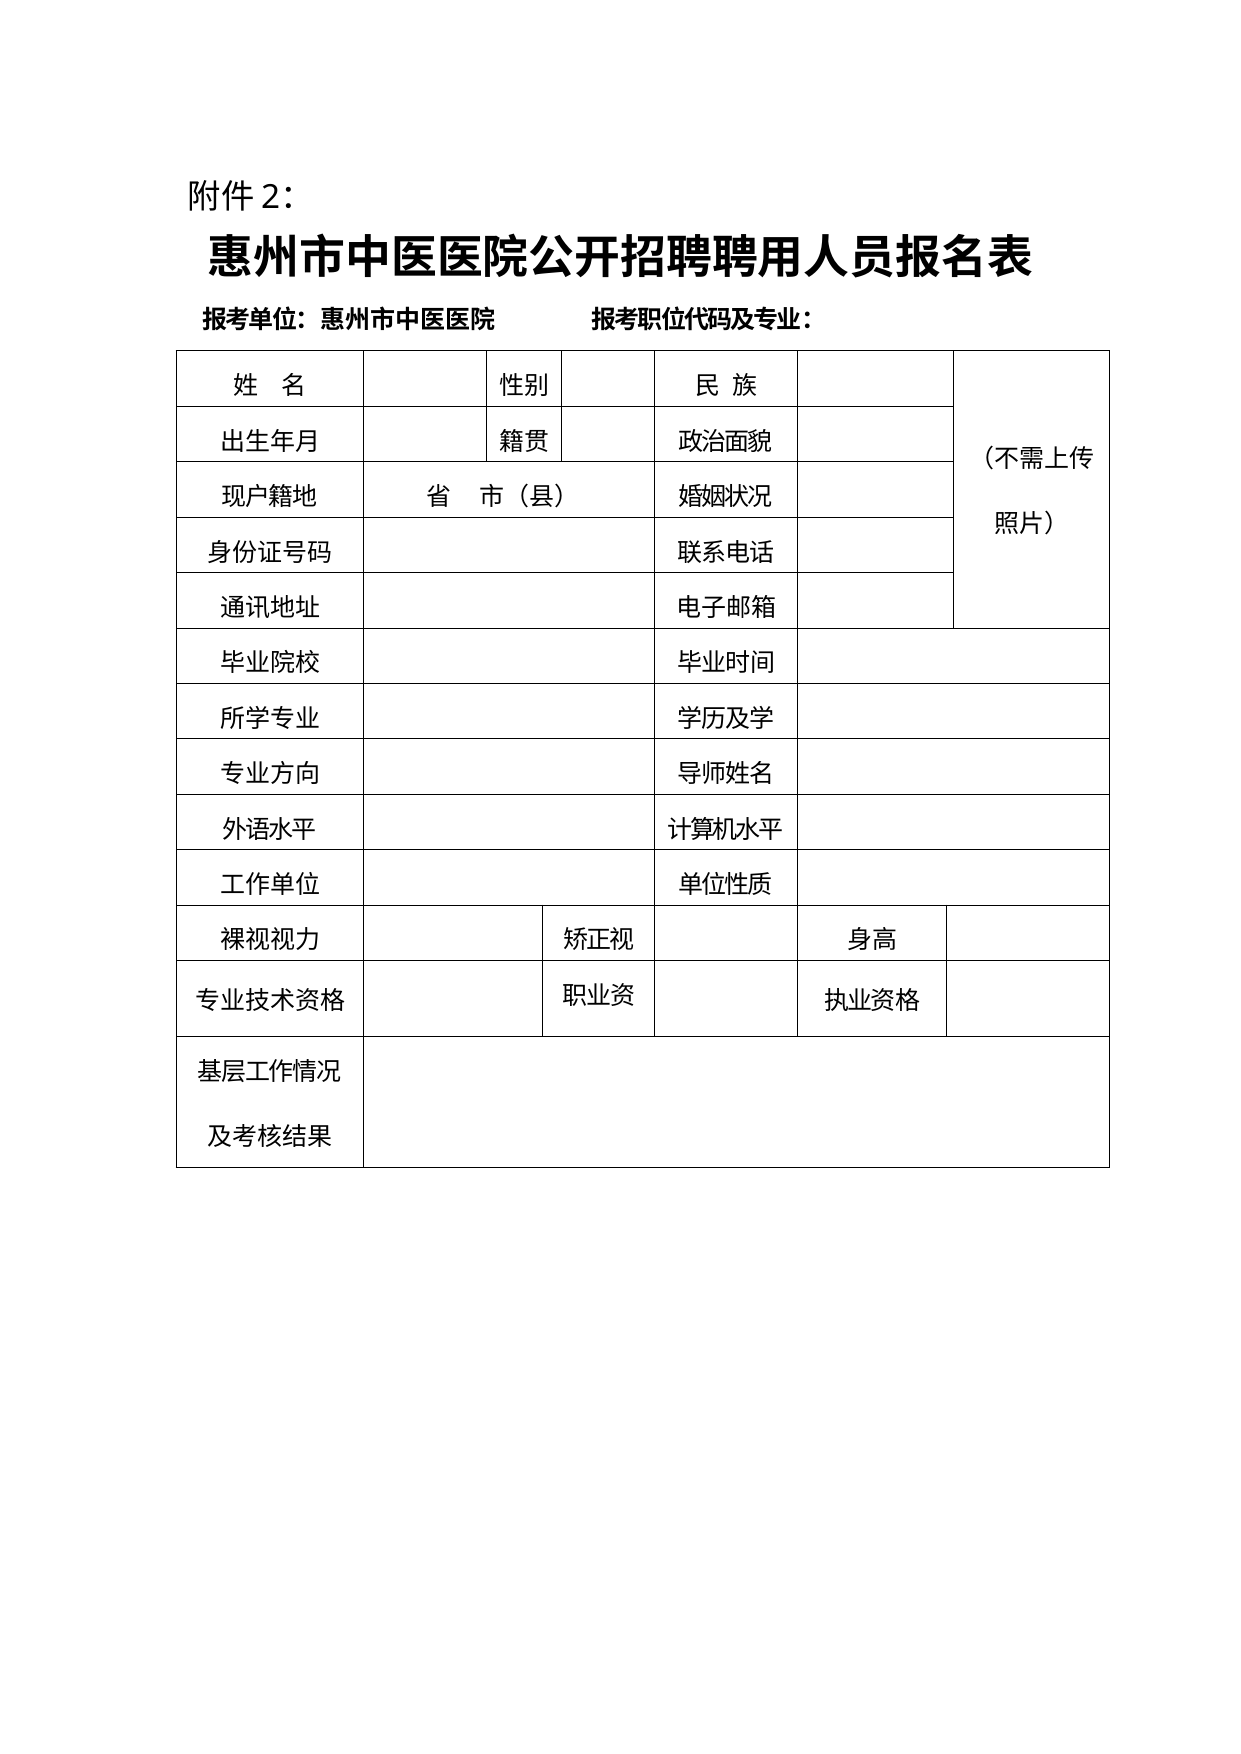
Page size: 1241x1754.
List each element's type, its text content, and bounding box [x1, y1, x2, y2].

table_cell [364, 850, 654, 904]
table_cell [798, 462, 953, 517]
table_cell [798, 573, 953, 627]
table_cell [364, 1037, 1109, 1167]
table_cell [562, 407, 654, 461]
table_cell 专业方向 [177, 739, 363, 794]
table_cell 执业资格 [798, 961, 946, 1036]
table_cell [364, 573, 654, 627]
table_cell 毕业时间 [655, 629, 797, 683]
table_cell [364, 739, 654, 794]
table_cell 出生年月 [177, 407, 363, 461]
table_cell 学历及学位 [655, 684, 797, 738]
text 惠州市中医医院公开招聘聘用人员报名表 [187, 227, 1053, 285]
table_header 姓 名 [177, 351, 363, 406]
table_cell [798, 629, 1109, 683]
table_cell [798, 407, 953, 461]
table_cell [364, 629, 654, 683]
table_cell 基层工作情况及考核结果 [177, 1037, 363, 1167]
table_cell 毕业院校 [177, 629, 363, 683]
table_cell 矫正视力 [543, 906, 654, 960]
table_cell 工作单位 [177, 850, 363, 904]
table_cell [364, 407, 486, 461]
table_cell 所学专业 [177, 684, 363, 738]
table_cell [947, 906, 1109, 960]
table_cell [798, 739, 1109, 794]
table_cell 籍贯 [487, 407, 561, 461]
table_header [364, 351, 486, 406]
table_cell 身高 [798, 906, 946, 960]
table_header [562, 351, 654, 406]
table_cell 通讯地址 [177, 573, 363, 627]
table_cell 专业技术资格 [177, 961, 363, 1036]
table_cell [655, 906, 797, 960]
table_header 民 族 [655, 351, 797, 406]
table_cell 电子邮箱 [655, 573, 797, 627]
table_header 性别 [487, 351, 561, 406]
table_cell [798, 684, 1109, 738]
table_cell 导师姓名 [655, 739, 797, 794]
table_cell [947, 961, 1109, 1036]
table_header [798, 351, 953, 406]
table_cell 联系电话 [655, 518, 797, 572]
text 附件2： [187, 162, 1053, 227]
table_cell [798, 518, 953, 572]
table_cell 婚姻状况 [655, 462, 797, 517]
table_cell 身份证号码 [177, 518, 363, 572]
table_cell 外语水平 [177, 795, 363, 849]
table_cell [364, 684, 654, 738]
table_cell 现户籍地 [177, 462, 363, 517]
table_cell 职业资格 [543, 961, 654, 1036]
table_cell [798, 850, 1109, 904]
table_cell [364, 906, 542, 960]
table_header （不需上传照片） [954, 351, 1109, 627]
table_cell [364, 518, 654, 572]
text 报考单位：惠州市中医医院 报考职位代码及专业： [187, 285, 1053, 350]
table_cell [364, 961, 542, 1036]
table_cell [655, 961, 797, 1036]
table_cell 单位性质 [655, 850, 797, 904]
table_cell [798, 795, 1109, 849]
table_cell 省 市（县） [364, 462, 654, 517]
table_cell 裸视视力 [177, 906, 363, 960]
table_cell 计算机水平 [655, 795, 797, 849]
table_cell [364, 795, 654, 849]
table_cell 政治面貌 [655, 407, 797, 461]
